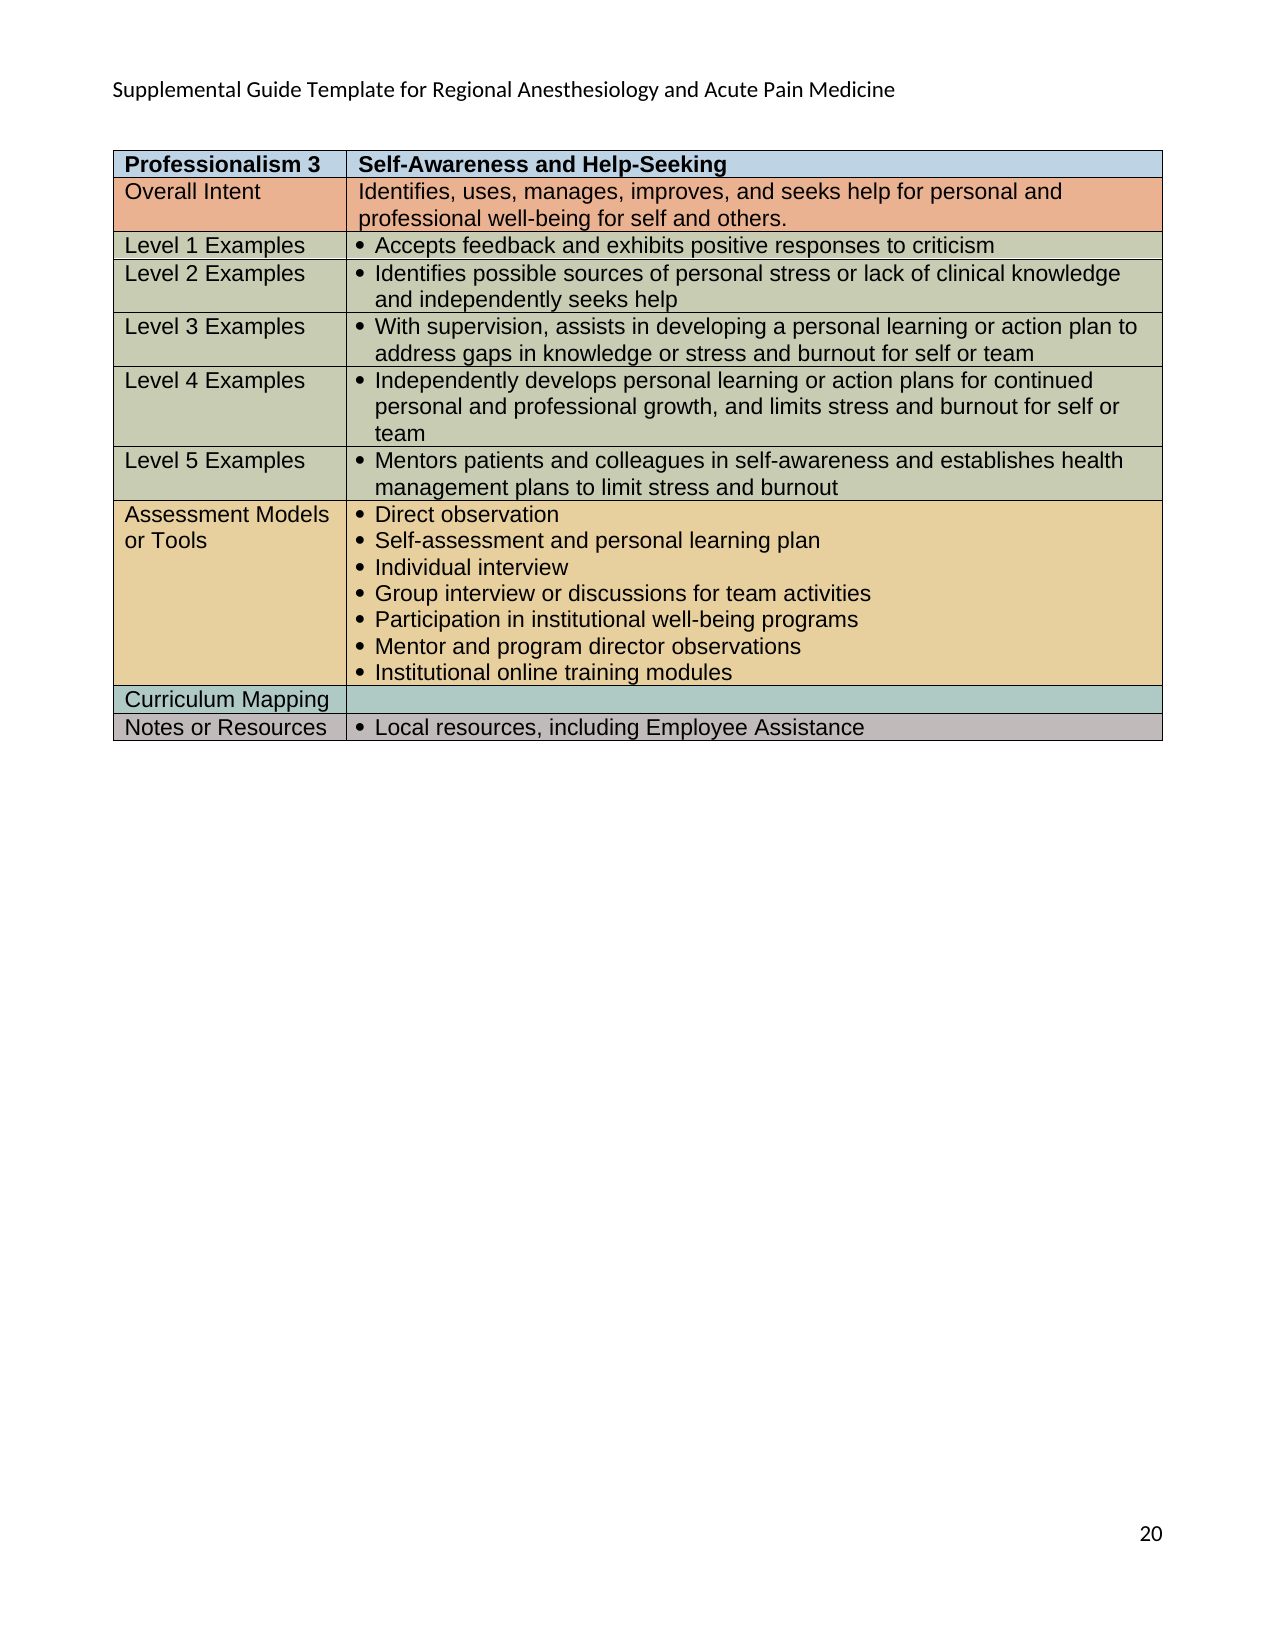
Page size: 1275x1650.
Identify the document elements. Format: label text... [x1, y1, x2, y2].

table_cell Independently develops personal learning or action plans for continued personal and professional growth, and limits stress and burnout for self or team [347, 367, 1162, 446]
table_cell Direct observation Self-assessment and personal learning plan Individual interview Group interview or discussions for team activities Participation in institutional well-being programs Mentor and program director observations Institutional online training modules [347, 501, 1162, 685]
table_cell Assessment Models or Tools [114, 501, 346, 685]
table_cell Local resources, including Employee Assistance [347, 714, 1162, 740]
table_cell Level 4 Examples [114, 367, 346, 446]
table_header Professionalism 3 [114, 151, 346, 177]
table_cell [347, 686, 1162, 713]
table_cell Curriculum Mapping [114, 686, 346, 713]
table_cell Notes or Resources [114, 714, 346, 740]
table_cell Identifies possible sources of personal stress or lack of clinical knowledge and independently seeks help [347, 260, 1162, 312]
table_cell Identifies, uses, manages, improves, and seeks help for personal and professional well-being for self and others. [347, 178, 1162, 231]
table_cell Level 1 Examples [114, 232, 346, 258]
table_cell Level 3 Examples [114, 313, 346, 366]
table_cell Overall Intent [114, 178, 346, 231]
table_header Self-Awareness and Help-Seeking [347, 151, 1162, 177]
table_cell Level 2 Examples [114, 260, 346, 312]
table_cell Accepts feedback and exhibits positive responses to criticism [347, 232, 1162, 258]
table_cell Level 5 Examples [114, 447, 346, 500]
table_cell With supervision, assists in developing a personal learning or action plan to address gaps in knowledge or stress and burnout for self or team [347, 313, 1162, 366]
table_cell Mentors patients and colleagues in self-awareness and establishes health management plans to limit stress and burnout [347, 447, 1162, 500]
